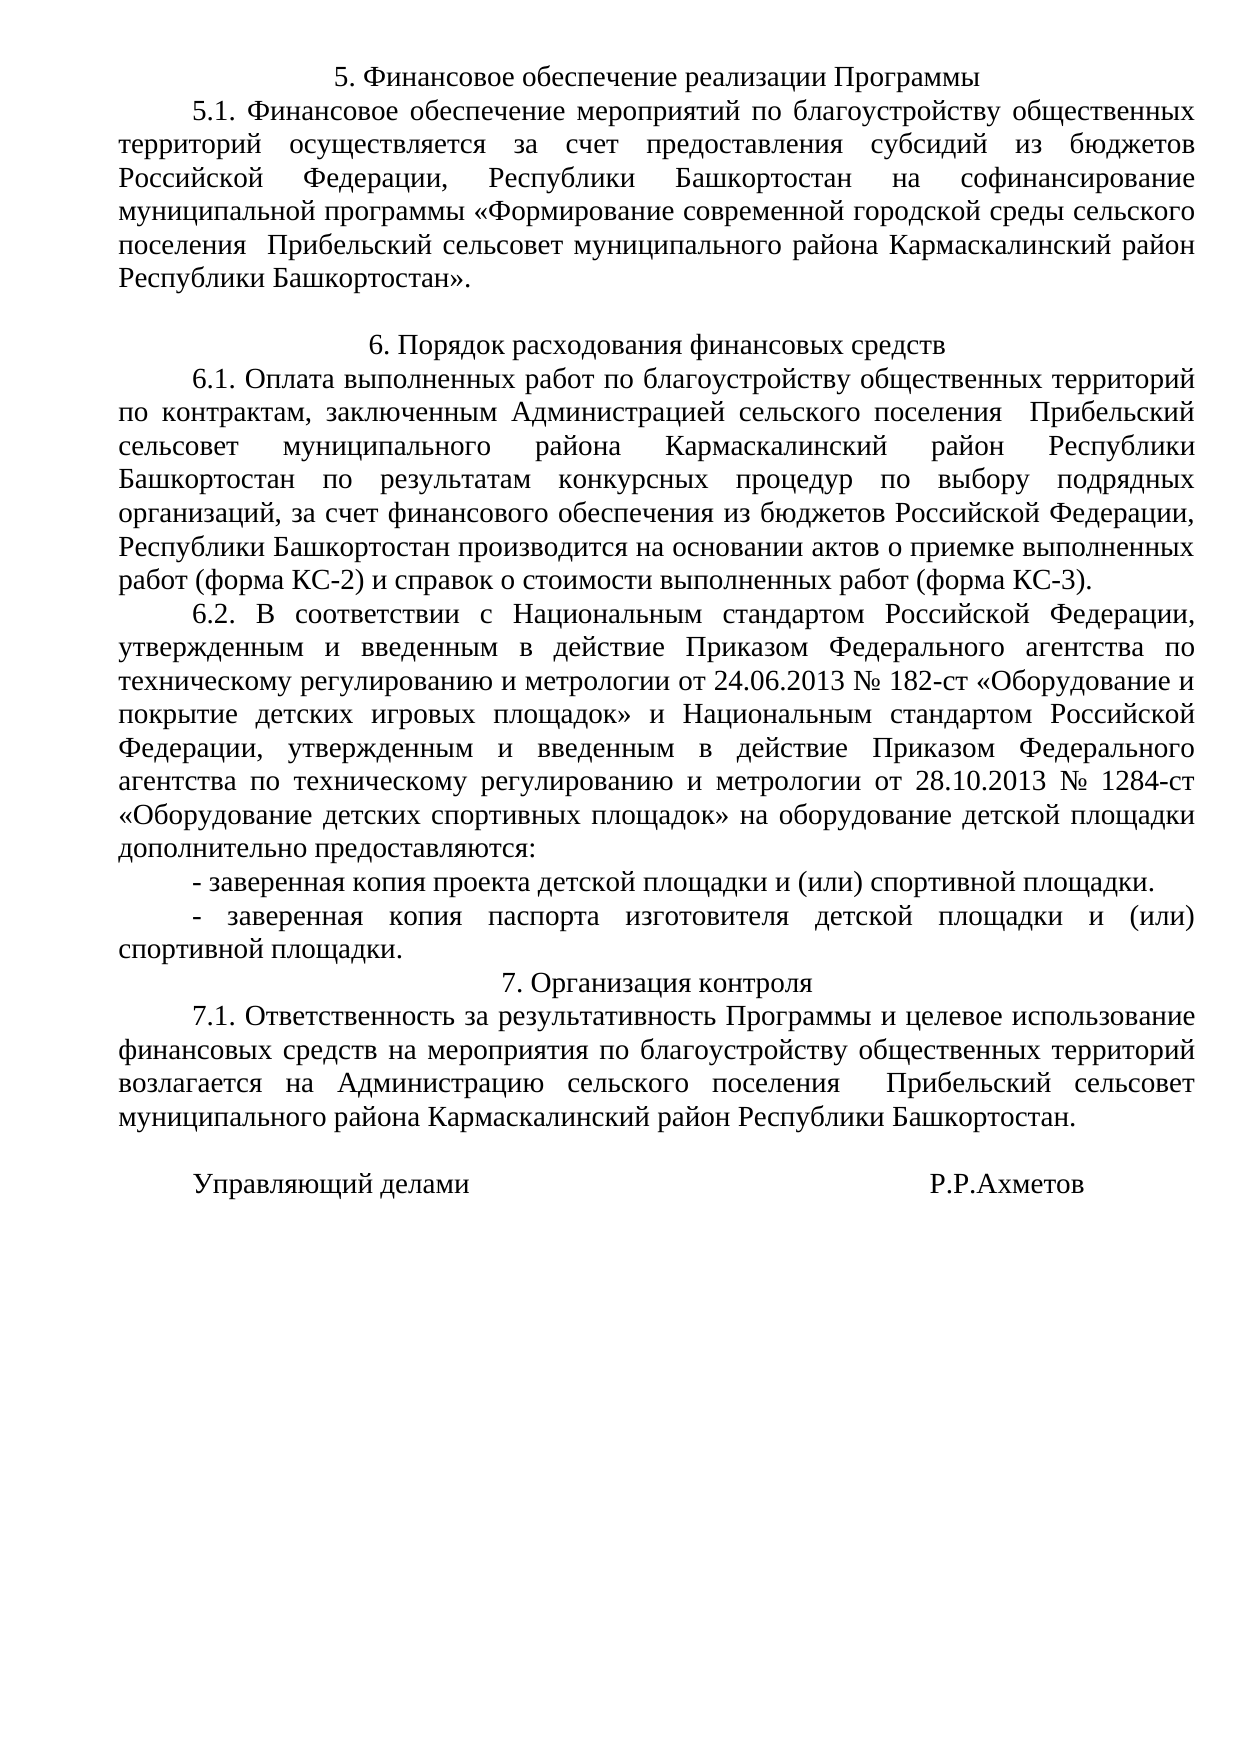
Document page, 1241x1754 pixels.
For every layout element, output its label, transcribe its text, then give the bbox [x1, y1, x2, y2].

text 6.1. Оплата выполненных работ по благоустройству общественных территорий по контрактам, заключенным Администрацией сельского поселения Прибельский сельсовет муниципального района Кармаскалинский район Республики Башкортостан по результатам конкурсных процедур по выбору подрядных организаций, за счет финансового обеспечения из бюджетов Российской Федерации, Республики Башкортостан производится на основании актов о приемке выполненных работ (форма КС-2) и справок о стоимости выполненных работ (форма КС-3). [118, 361, 1196, 596]
text 6.2. В соответствии с Национальным стандартом Российской Федерации, утвержденным и введенным в действие Приказом Федерального агентства по техническому регулированию и метрологии от 24.06.2013 № 182-ст «Оборудование и покрытие детских игровых площадок» и Национальным стандартом Российской Федерации, утвержденным и введенным в действие Приказом Федерального агентства по техническому регулированию и метрологии от 28.10.2013 № 1284-ст «Оборудование детских спортивных площадок» на оборудование детской площадки дополнительно предоставляются: [118, 596, 1196, 864]
text 5.1. Финансовое обеспечение мероприятий по благоустройству общественных территорий осуществляется за счет предоставления субсидий из бюджетов Российской Федерации, Республики Башкортостан на софинансирование муниципальной программы «Формирование современной городской среды сельского поселения Прибельский сельсовет муниципального района Кармаскалинский район Республики Башкортостан». [118, 93, 1196, 294]
text - заверенная копия паспорта изготовителя детской площадки и (или) спортивной площадки. [118, 898, 1196, 965]
text 5. Финансовое обеспечение реализации Программы [118, 59, 1196, 93]
text 7. Организация контроля [118, 965, 1196, 998]
text Управляющий делами Р.Р.Ахметов [118, 1166, 1196, 1199]
text 6. Порядок расходования финансовых средств [118, 327, 1196, 361]
text 7.1. Ответственность за результативность Программы и целевое использование финансовых средств на мероприятия по благоустройству общественных территорий возлагается на Администрацию сельского поселения Прибельский сельсовет муниципального района Кармаскалинский район Республики Башкортостан. [118, 998, 1196, 1132]
text - заверенная копия проекта детской площадки и (или) спортивной площадки. [118, 864, 1196, 898]
